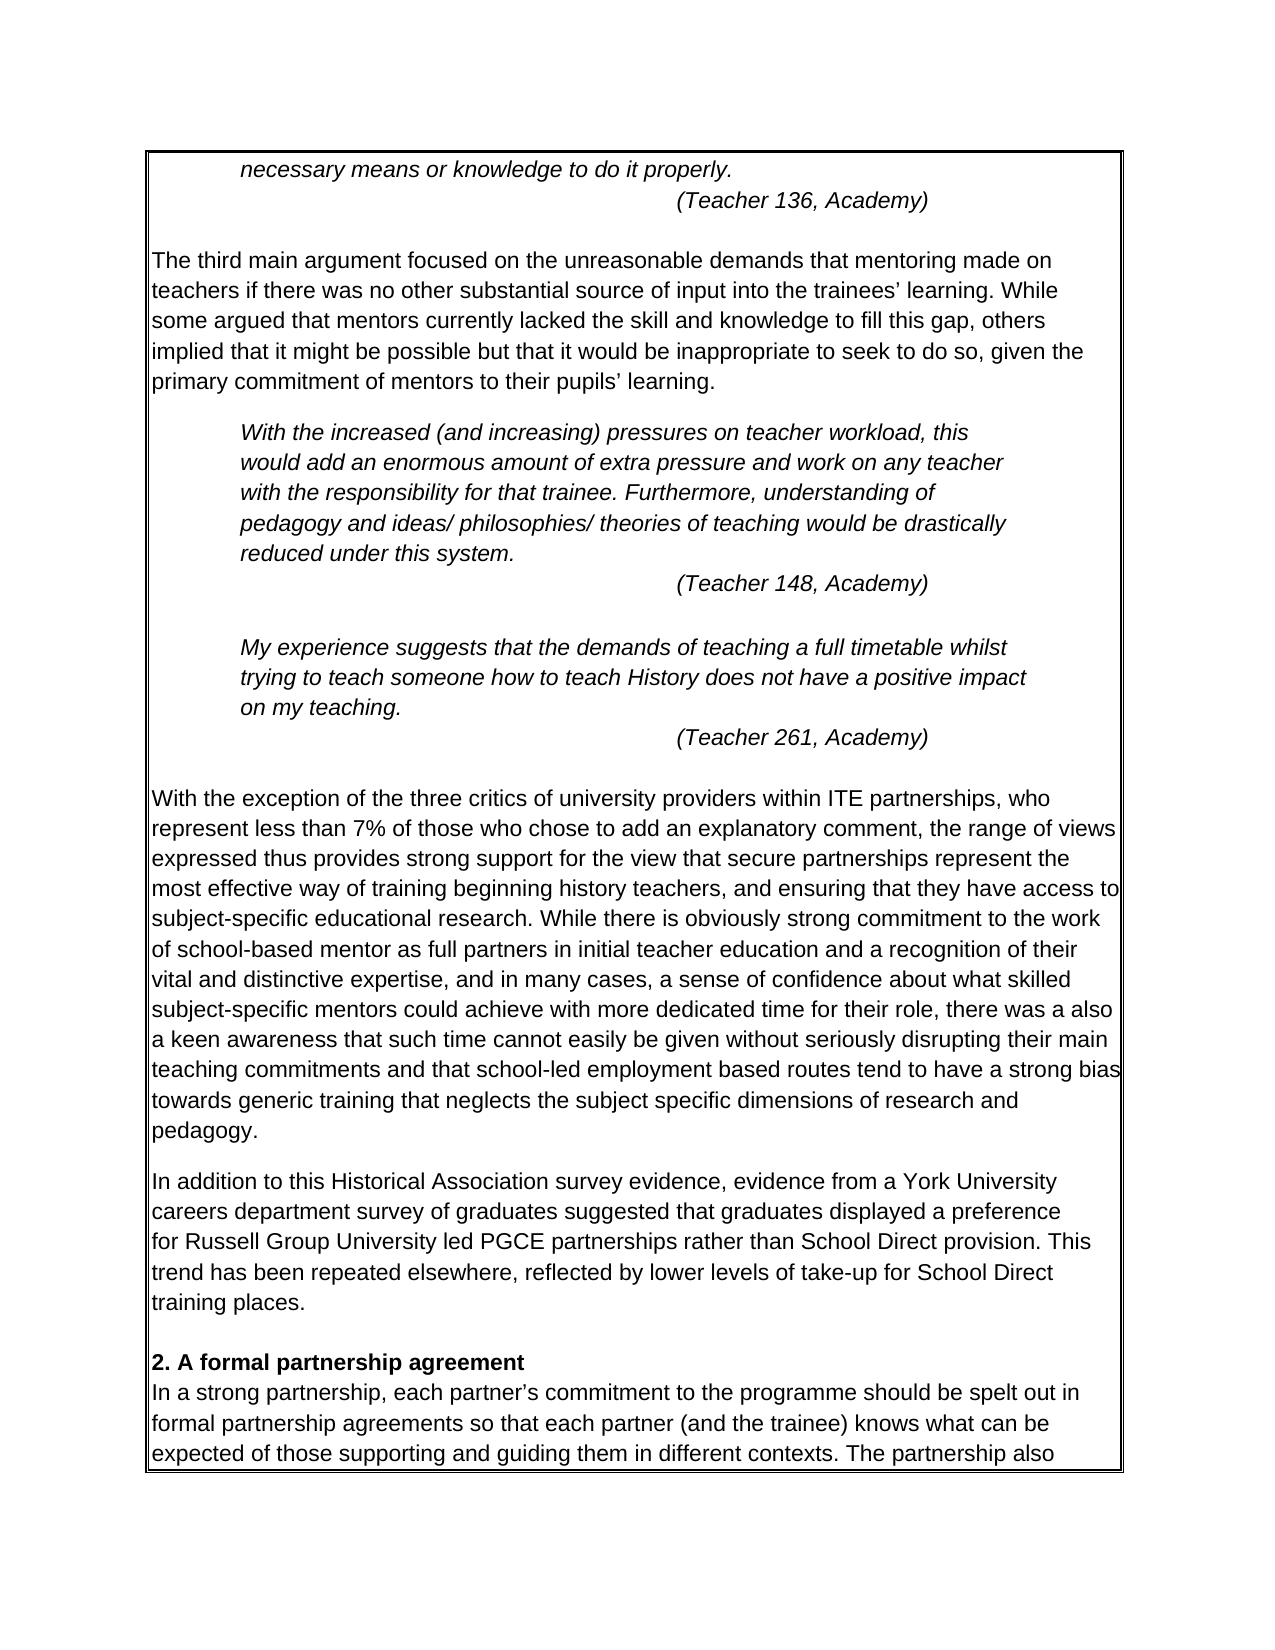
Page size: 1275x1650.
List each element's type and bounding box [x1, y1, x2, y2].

table_header [149, 153, 1120, 1469]
